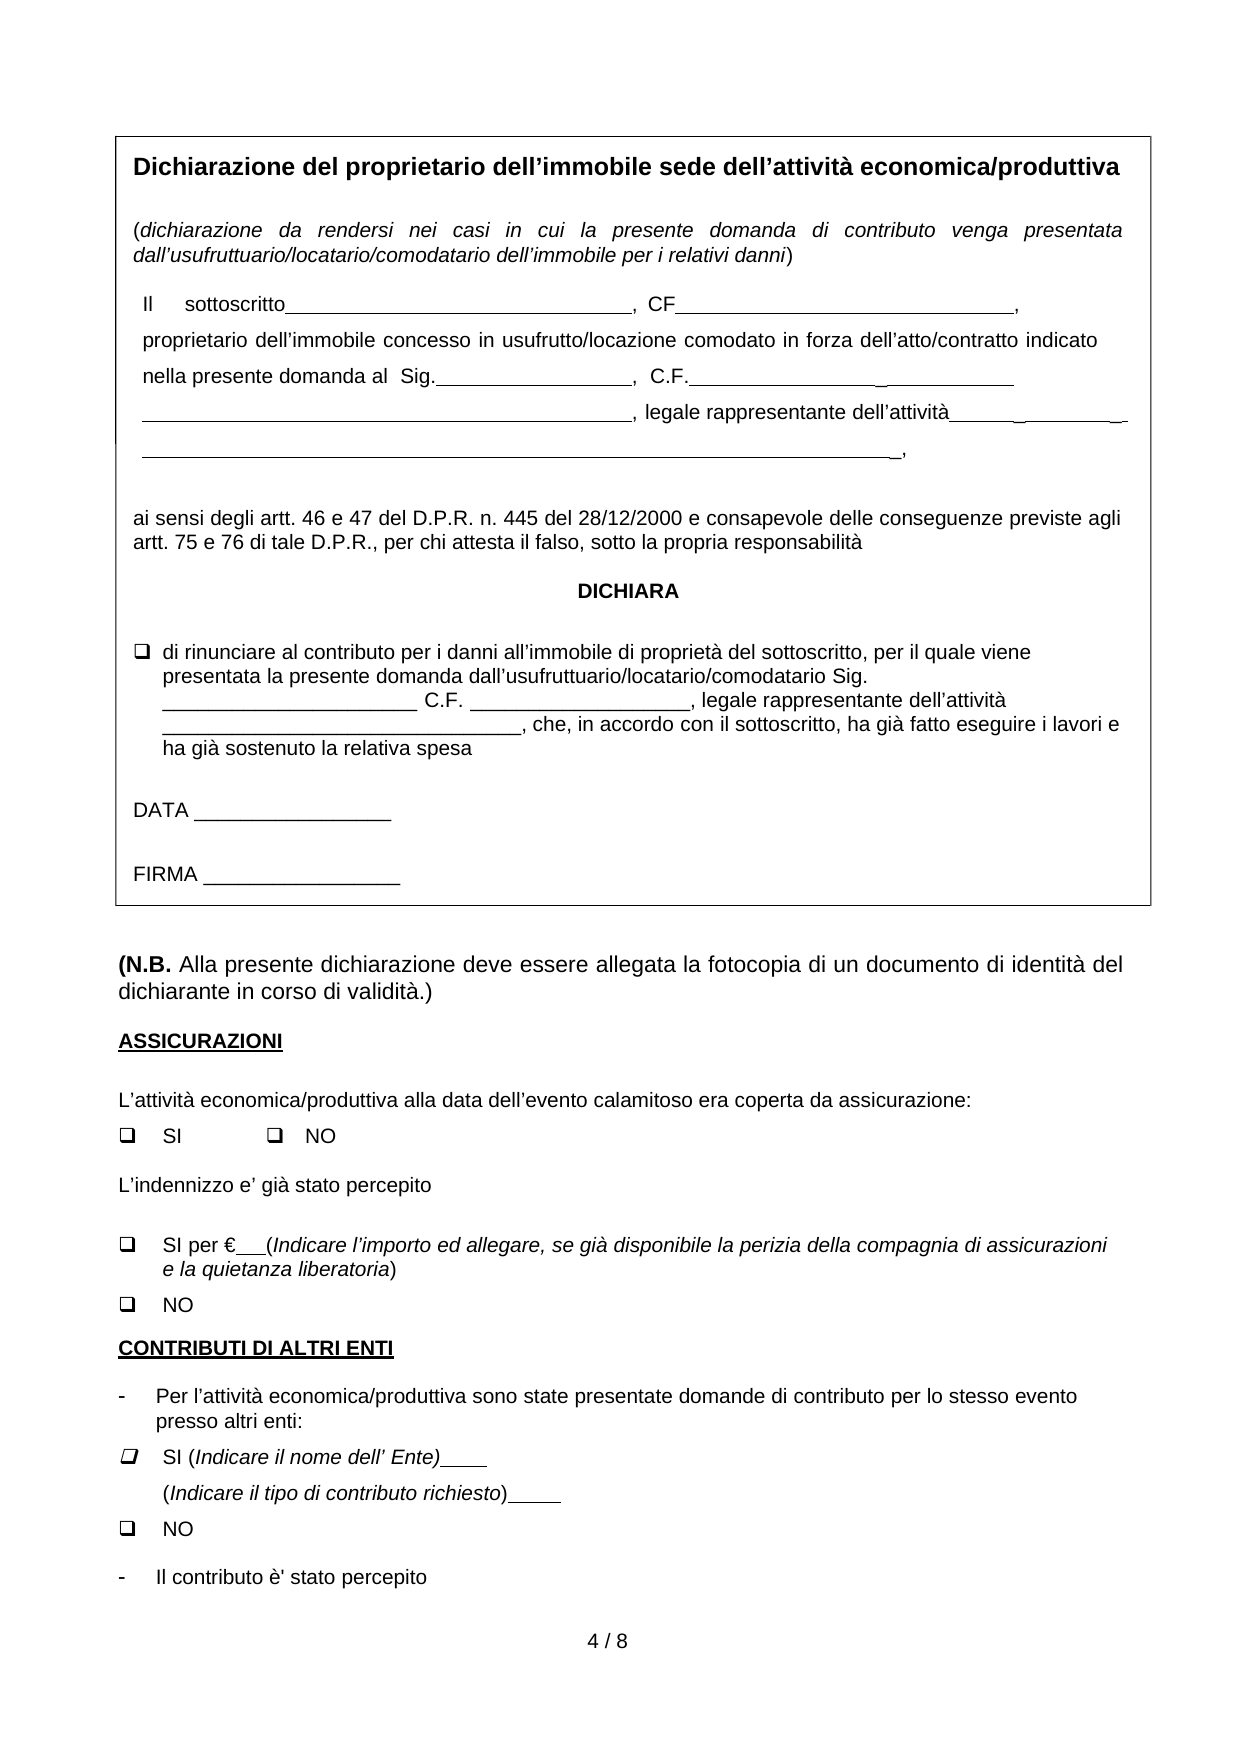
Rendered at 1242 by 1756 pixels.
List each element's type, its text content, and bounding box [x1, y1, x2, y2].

list Per l’attività economica/produttiva sono state presentate domande di contributo per lo stesso evento presso altri enti: [118, 1384, 1123, 1432]
list (Indicare il tipo di contributo richiesto) [162, 1481, 1123, 1505]
text FIRMA _________________ [133, 862, 1123, 887]
text Dichiarazione del proprietario dell’immobile sede dell’attività economica/produttiva [133, 156, 1123, 181]
list SI per € (Indicare l’importo ed allegare, se già disponibile la perizia della compagnia di assicurazioni e la quietanza liberatoria) [118, 1233, 1123, 1281]
list di rinunciare al contributo per i danni all’immobile di proprietà del sottoscritto, per il quale viene presentata la presente domanda dall’usufruttuario/locatario/comodatario Sig. ______________________ C.F. ___________________, legale rappresentante dell’attività _______________________________, che, in accordo con il sottoscritto, ha già fatto eseguire i lavori e ha già sostenuto la relativa spesa [133, 640, 1123, 760]
text Il sottoscritto , CF , proprietario dell’immobile concesso in usufrutto/locazione comodato in forza dell’atto/contratto indicato nella presente domanda al Sig. , C.F. _ , legale rappresentante dell’attività _ _ _, [142, 292, 1099, 460]
list SI (Indicare il nome dell’ Ente) [118, 1444, 1123, 1469]
text DATA _________________ [133, 797, 1123, 822]
text (dichiarazione da rendersi nei casi in cui la presente domanda di contributo venga presentata dall’usufruttuario/locatario/comodatario dell’immobile per i relativi danni) [133, 218, 1123, 268]
list SI NO [118, 1124, 1123, 1148]
list Il contributo è' stato percepito [118, 1565, 1123, 1589]
text DICHIARA [133, 579, 1123, 604]
list NO [118, 1517, 1123, 1541]
text L’indennizzo e’ già stato percepito [118, 1173, 1123, 1197]
subtitle CONTRIBUTI DI ALTRI ENTI [118, 1336, 1123, 1359]
list NO [118, 1293, 1123, 1317]
subtitle ASSICURAZIONI [118, 1029, 1123, 1053]
text ai sensi degli artt. 46 e 47 del D.P.R. n. 445 del 28/12/2000 e consapevole delle conseguenze previste agli artt. 75 e 76 di tale D.P.R., per chi attesta il falso, sotto la propria responsabilità [133, 506, 1123, 553]
text (N.B. Alla presente dichiarazione deve essere allegata la fotocopia di un documento di identità del dichiarante in corso di validità.) [118, 951, 1123, 1004]
text L’attività economica/produttiva alla data dell’evento calamitoso era coperta da assicurazione: [118, 1088, 1123, 1112]
